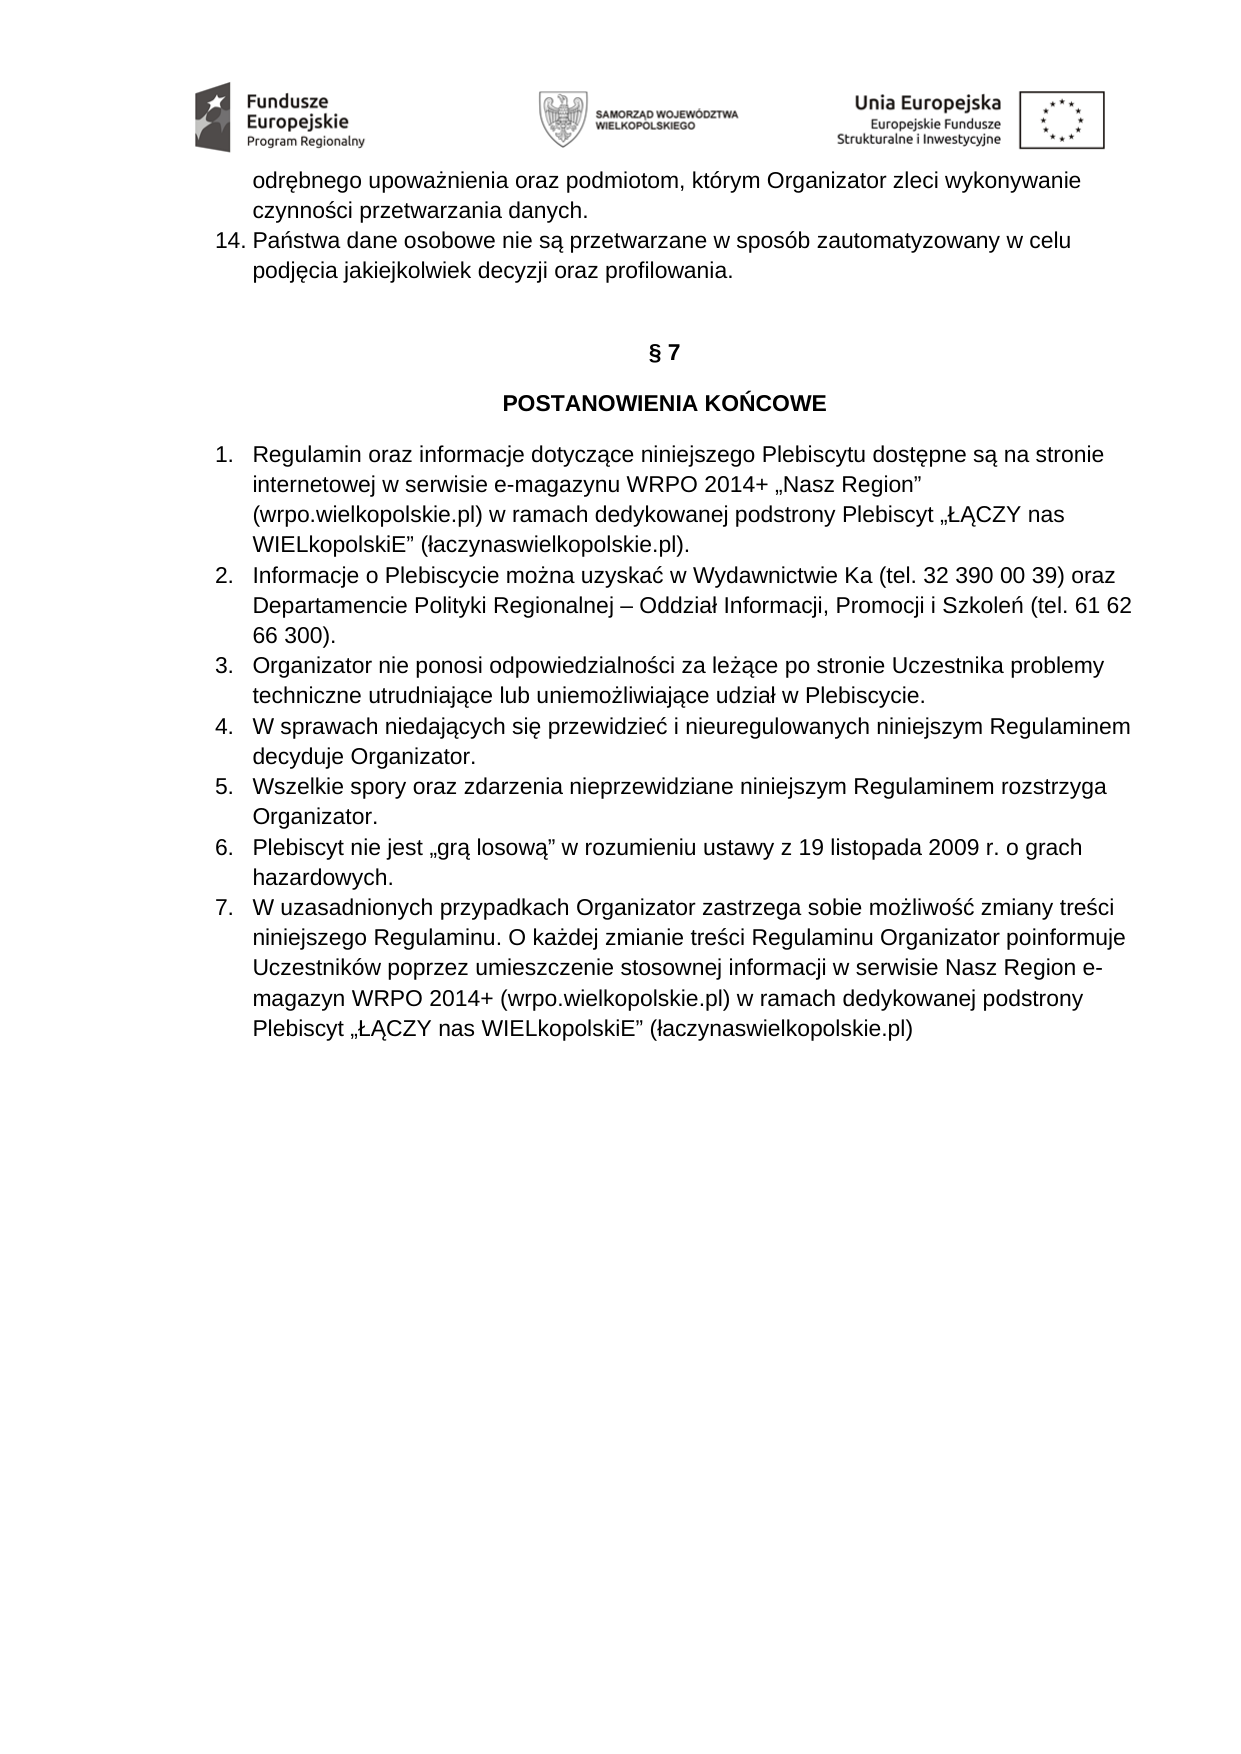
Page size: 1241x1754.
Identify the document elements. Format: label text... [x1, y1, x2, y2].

text § 7 [177, 339, 1152, 365]
list Regulamin oraz informacje dotyczące niniejszego Plebiscytu dostępne są na stronie internetowej w serwisie e-magazynu WRPO 2014+ „Nasz Region” (wrpo.wielkopolskie.pl) w ramach dedykowanej podstrony Plebiscyt „ŁĄCZY nas WIELkopolskiE” (łaczynaswielkopolskie.pl). [215, 441, 1152, 558]
text POSTANOWIENIA KOŃCOWE [177, 390, 1152, 416]
picture [177, 73, 1123, 167]
list Wszelkie spory oraz zdarzenia nieprzewidziane niniejszym Regulaminem rozstrzyga Organizator. [215, 773, 1152, 830]
list Informacje o Plebiscycie można uzyskać w Wydawnictwie Ka (tel. 32 390 00 39) oraz Departamencie Polityki Regionalnej – Oddział Informacji, Promocji i Szkoleń (tel. 61 62 66 300). [215, 562, 1152, 648]
list Plebiscyt nie jest „grą losową” w rozumieniu ustawy z 19 listopada 2009 r. o grach hazardowych. [215, 833, 1152, 890]
list Organizator nie ponosi odpowiedzialności za leżące po stronie Uczestnika problemy techniczne utrudniające lub uniemożliwiające udział w Plebiscycie. [215, 652, 1152, 709]
list W uzasadnionych przypadkach Organizator zastrzega sobie możliwość zmiany treści niniejszego Regulaminu. O każdej zmianie treści Regulaminu Organizator poinformuje Uczestników poprzez umieszczenie stosownej informacji w serwisie Nasz Region e-magazyn WRPO 2014+ (wrpo.wielkopolskie.pl) w ramach dedykowanej podstrony Plebiscyt „ŁĄCZY nas WIELkopolskiE” (łaczynaswielkopolskie.pl) [215, 894, 1152, 1041]
list W sprawach niedających się przewidzieć i nieuregulowanych niniejszym Regulaminem decyduje Organizator. [215, 713, 1152, 769]
list Państwa dane osobowe nie są przetwarzane w sposób zautomatyzowany w celu podjęcia jakiejkolwiek decyzji oraz profilowania. [215, 227, 1152, 284]
